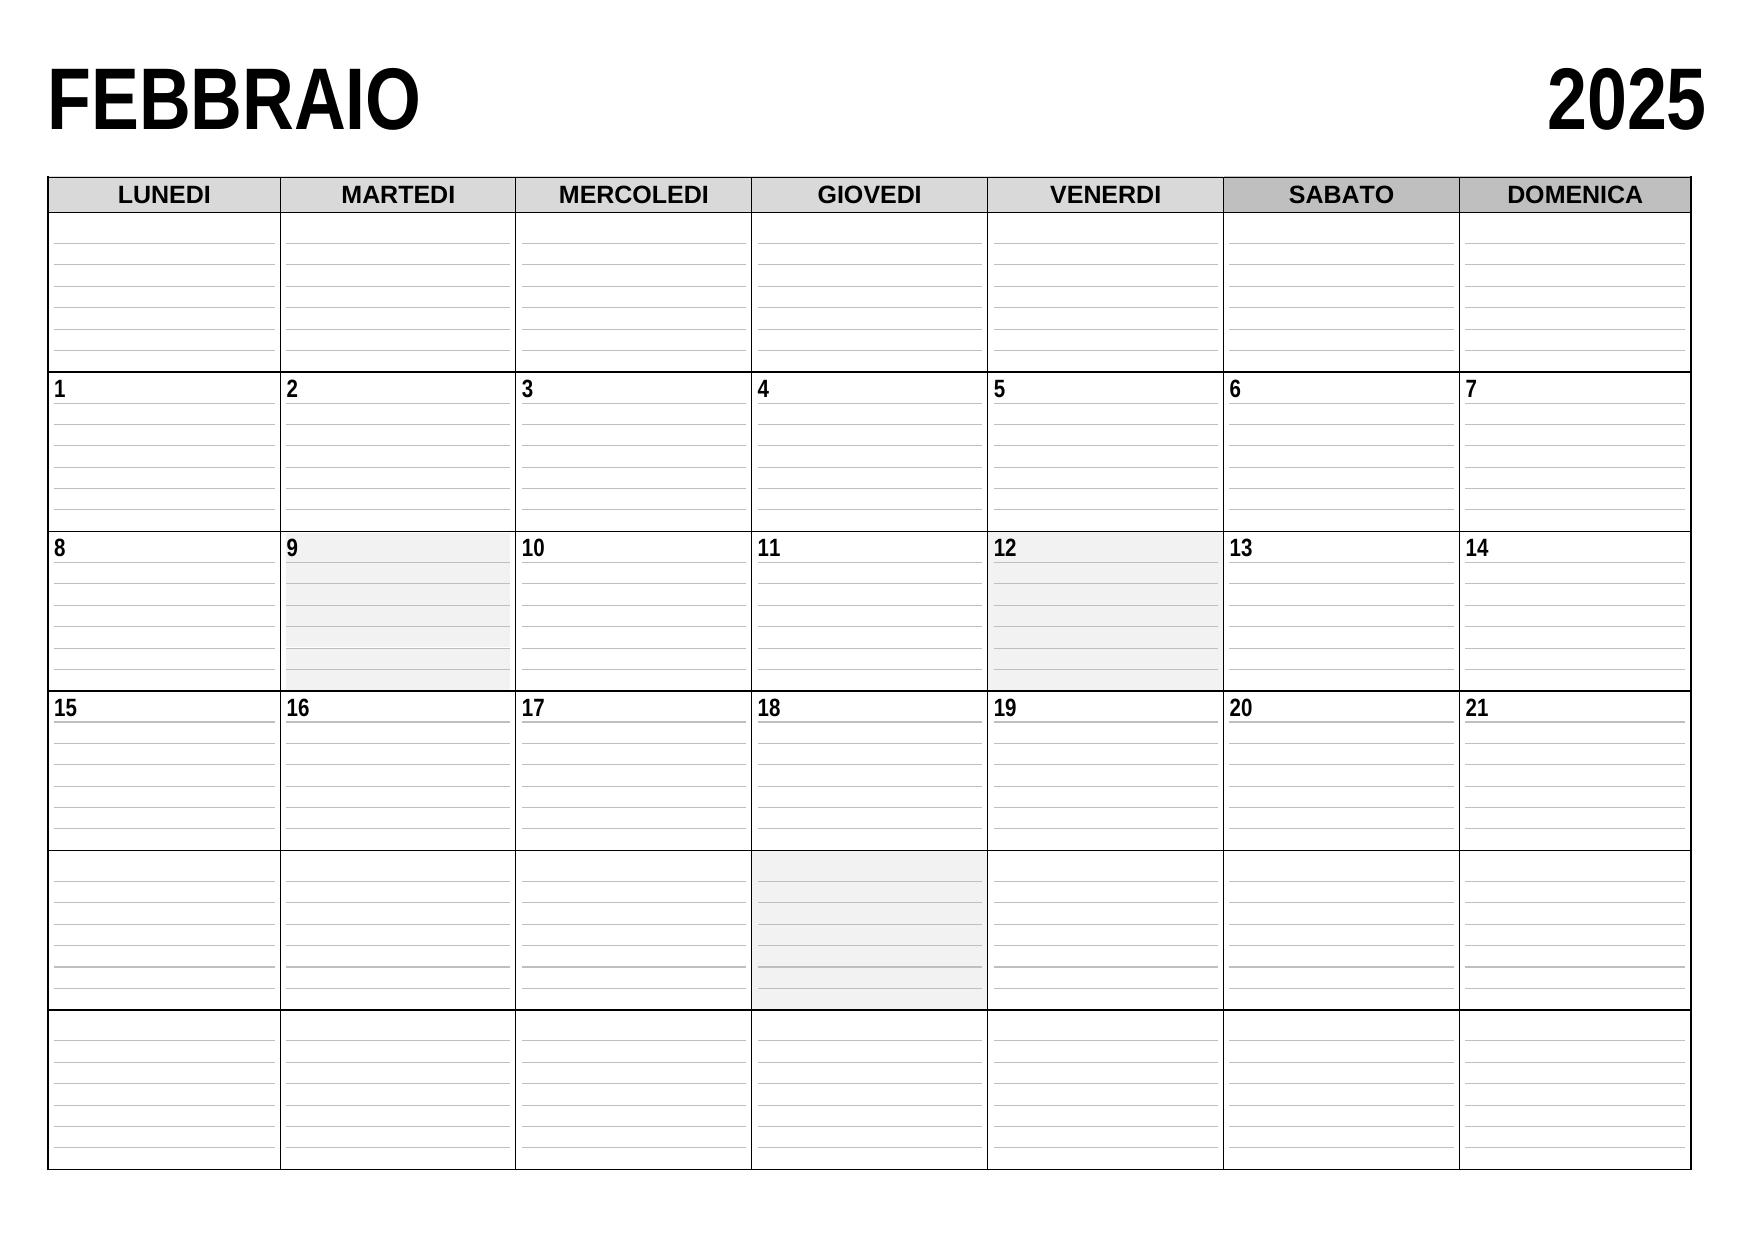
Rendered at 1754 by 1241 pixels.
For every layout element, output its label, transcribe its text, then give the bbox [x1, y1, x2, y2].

table_cell [516, 213, 751, 371]
table_cell 15 [1224, 532, 1459, 690]
table_cell 21 [988, 692, 1223, 850]
table_cell 20 [752, 692, 987, 850]
table_cell [49, 1011, 280, 1169]
table_cell 4 [281, 373, 515, 531]
table_cell 5 [516, 373, 751, 531]
table_cell [281, 1011, 515, 1169]
table_cell 25 [281, 851, 515, 1009]
table_header LUNEDI [49, 178, 280, 212]
table_cell 19 [516, 692, 751, 850]
table_cell 14 [988, 532, 1223, 690]
table_header FEBBRAIO [47, 47, 877, 148]
table_cell 26 [516, 851, 751, 1009]
table_cell [752, 1011, 987, 1169]
table_header 2025 [877, 47, 1707, 148]
table_header SABATO [1224, 178, 1459, 212]
table_header MARTEDI [281, 178, 515, 212]
table_cell 10 [49, 532, 280, 690]
table_cell 13 [752, 532, 987, 690]
table_cell [752, 213, 987, 371]
table_cell 11 [281, 532, 515, 690]
table_cell 2 [1460, 213, 1690, 371]
table_cell 1 [1224, 213, 1459, 371]
table_cell 17 [49, 692, 280, 850]
table_cell 23 [1460, 692, 1690, 850]
table_cell [1460, 1011, 1690, 1169]
table_cell 9 [1460, 373, 1690, 531]
table_cell [988, 213, 1223, 371]
table_cell [281, 213, 515, 371]
table_cell [988, 1011, 1223, 1169]
table_cell 3 [49, 373, 280, 531]
table_cell [1224, 1011, 1459, 1169]
table_header MERCOLEDI [516, 178, 751, 212]
table_header VENERDI [988, 178, 1223, 212]
table_cell 28 [988, 851, 1223, 1009]
table_cell 7 [988, 373, 1223, 531]
table_cell 6 [752, 373, 987, 531]
table_cell 24 [49, 851, 280, 1009]
table_cell [49, 213, 280, 371]
table_cell 27 [752, 851, 987, 1009]
table_cell [1460, 851, 1690, 1009]
table_cell 22 [1224, 692, 1459, 850]
table_cell 18 [281, 692, 515, 850]
table_cell [516, 1011, 751, 1169]
table_cell [1224, 851, 1459, 1009]
table_header GIOVEDI [752, 178, 987, 212]
table_cell 12 [516, 532, 751, 690]
table_cell 8 [1224, 373, 1459, 531]
table_cell 16 [1460, 532, 1690, 690]
table_header DOMENICA [1460, 178, 1690, 212]
